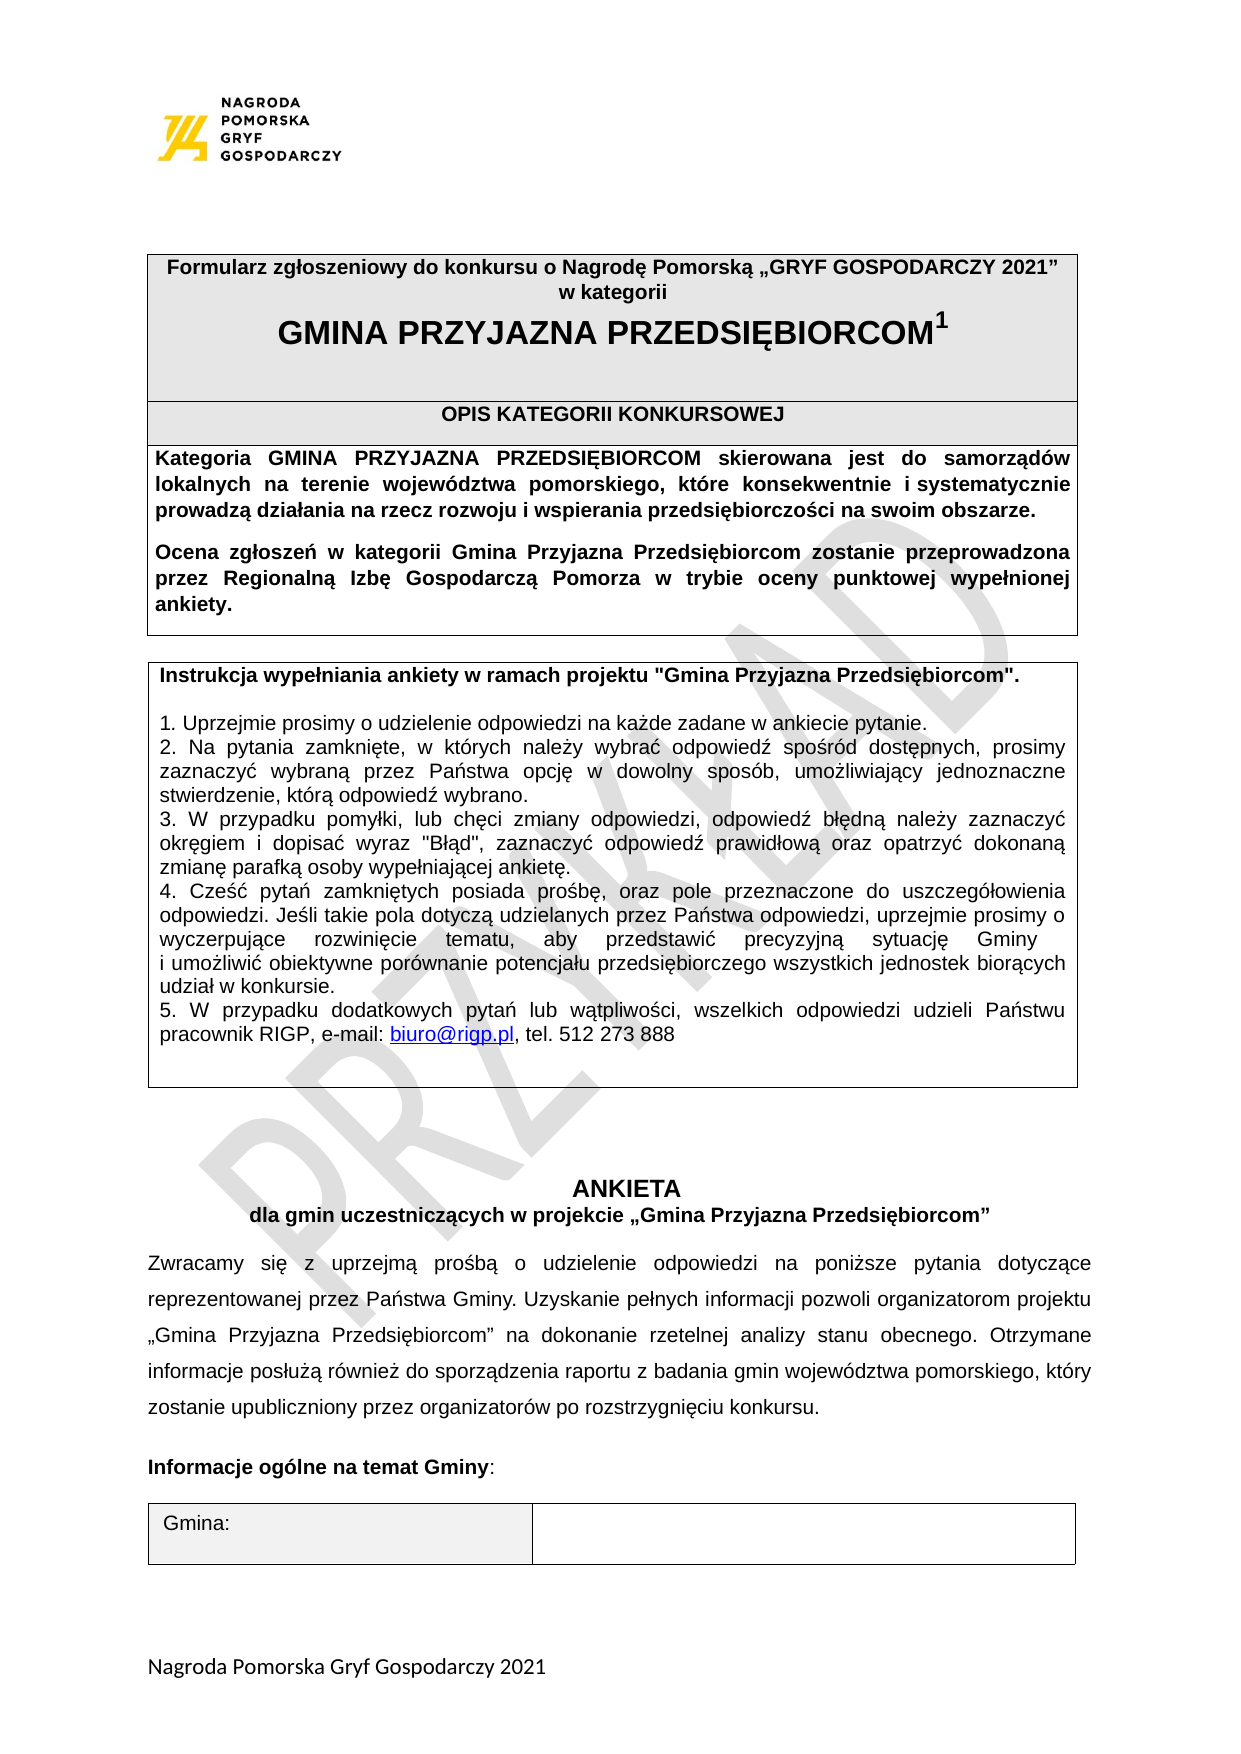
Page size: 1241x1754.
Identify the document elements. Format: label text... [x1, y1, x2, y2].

text Informacje ogólne na temat Gminy: [148, 1455, 1093, 1479]
table_cell Kategoria GMINA PRZYJAZNA PRZEDSIĘBIORCOM skierowana jest do samorządów lokalnych na terenie województwa pomorskiego, które konsekwentnie i systematycznie prowadzą działania na rzecz rozwoju i wspierania przedsiębiorczości na swoim obszarze. Ocena zgłoszeń w kategorii Gmina Przyjazna Przedsiębiorcom zostanie przeprowadzona przez Regionalną Izbę Gospodarczą Pomorza w trybie oceny punktowej wypełnionej ankiety. [148, 446, 1077, 634]
text Zwracamy się z uprzejmą prośbą o udzielenie odpowiedzi na poniższe pytania dotyczące reprezentowanej przez Państwa Gminy. Uzyskanie pełnych informacji pozwoli organizatorom projektu „Gmina Przyjazna Przedsiębiorcom” na dokonanie rzetelnej analizy stanu obecnego. Otrzymane informacje posłużą również do sporządzenia raportu z badania gmin województwa pomorskiego, który zostanie upubliczniony przez organizatorów po rozstrzygnięciu konkursu. [148, 1251, 1093, 1419]
table_header Instrukcja wypełniania ankiety w ramach projektu "Gmina Przyjazna Przedsiębiorcom". 1. Uprzejmie prosimy o udzielenie odpowiedzi na każde zadane w ankiecie pytanie. 2. Na pytania zamknięte, w których należy wybrać odpowiedź spośród dostępnych, prosimy zaznaczyć wybraną przez Państwa opcję w dowolny sposób, umożliwiający jednoznaczne stwierdzenie, którą odpowiedź wybrano. 3. W przypadku pomyłki, lub chęci zmiany odpowiedzi, odpowiedź błędną należy zaznaczyć okręgiem i dopisać wyraz "Błąd", zaznaczyć odpowiedź prawidłową oraz opatrzyć dokonaną zmianę parafką osoby wypełniającej ankietę. 4. Cześć pytań zamkniętych posiada prośbę, oraz pole przeznaczone do uszczegółowienia odpowiedzi. Jeśli takie pola dotyczą udzielanych przez Państwa odpowiedzi, uprzejmie prosimy o wyczerpujące rozwinięcie tematu, aby przedstawić precyzyjną sytuację Gminy i umożliwić obiektywne porównanie potencjału przedsiębiorczego wszystkich jednostek biorących udział w konkursie. 5. W przypadku dodatkowych pytań lub wątpliwości, wszelkich odpowiedzi udzieli Państwu pracownik RIGP, e-mail: biuro@rigp.pl, tel. 512 273 888 [149, 663, 1077, 1087]
table_header Formularz zgłoszeniowy do konkursu o Nagrodę Pomorską „GRYF GOSPODARCZY 2021” w kategorii GMINA PRZYJAZNA PRZEDSIĘBIORCOM [148, 255, 1077, 401]
picture [147, 73, 354, 166]
table_cell OPIS KATEGORII KONKURSOWEJ [148, 402, 1077, 445]
table_header Gmina: [149, 1504, 532, 1563]
text dla gmin uczestniczących w projekcie „Gmina Przyjazna Przedsiębiorcom” [148, 1203, 1093, 1227]
table_header [533, 1504, 1075, 1563]
text ANKIETA [148, 1174, 1093, 1203]
